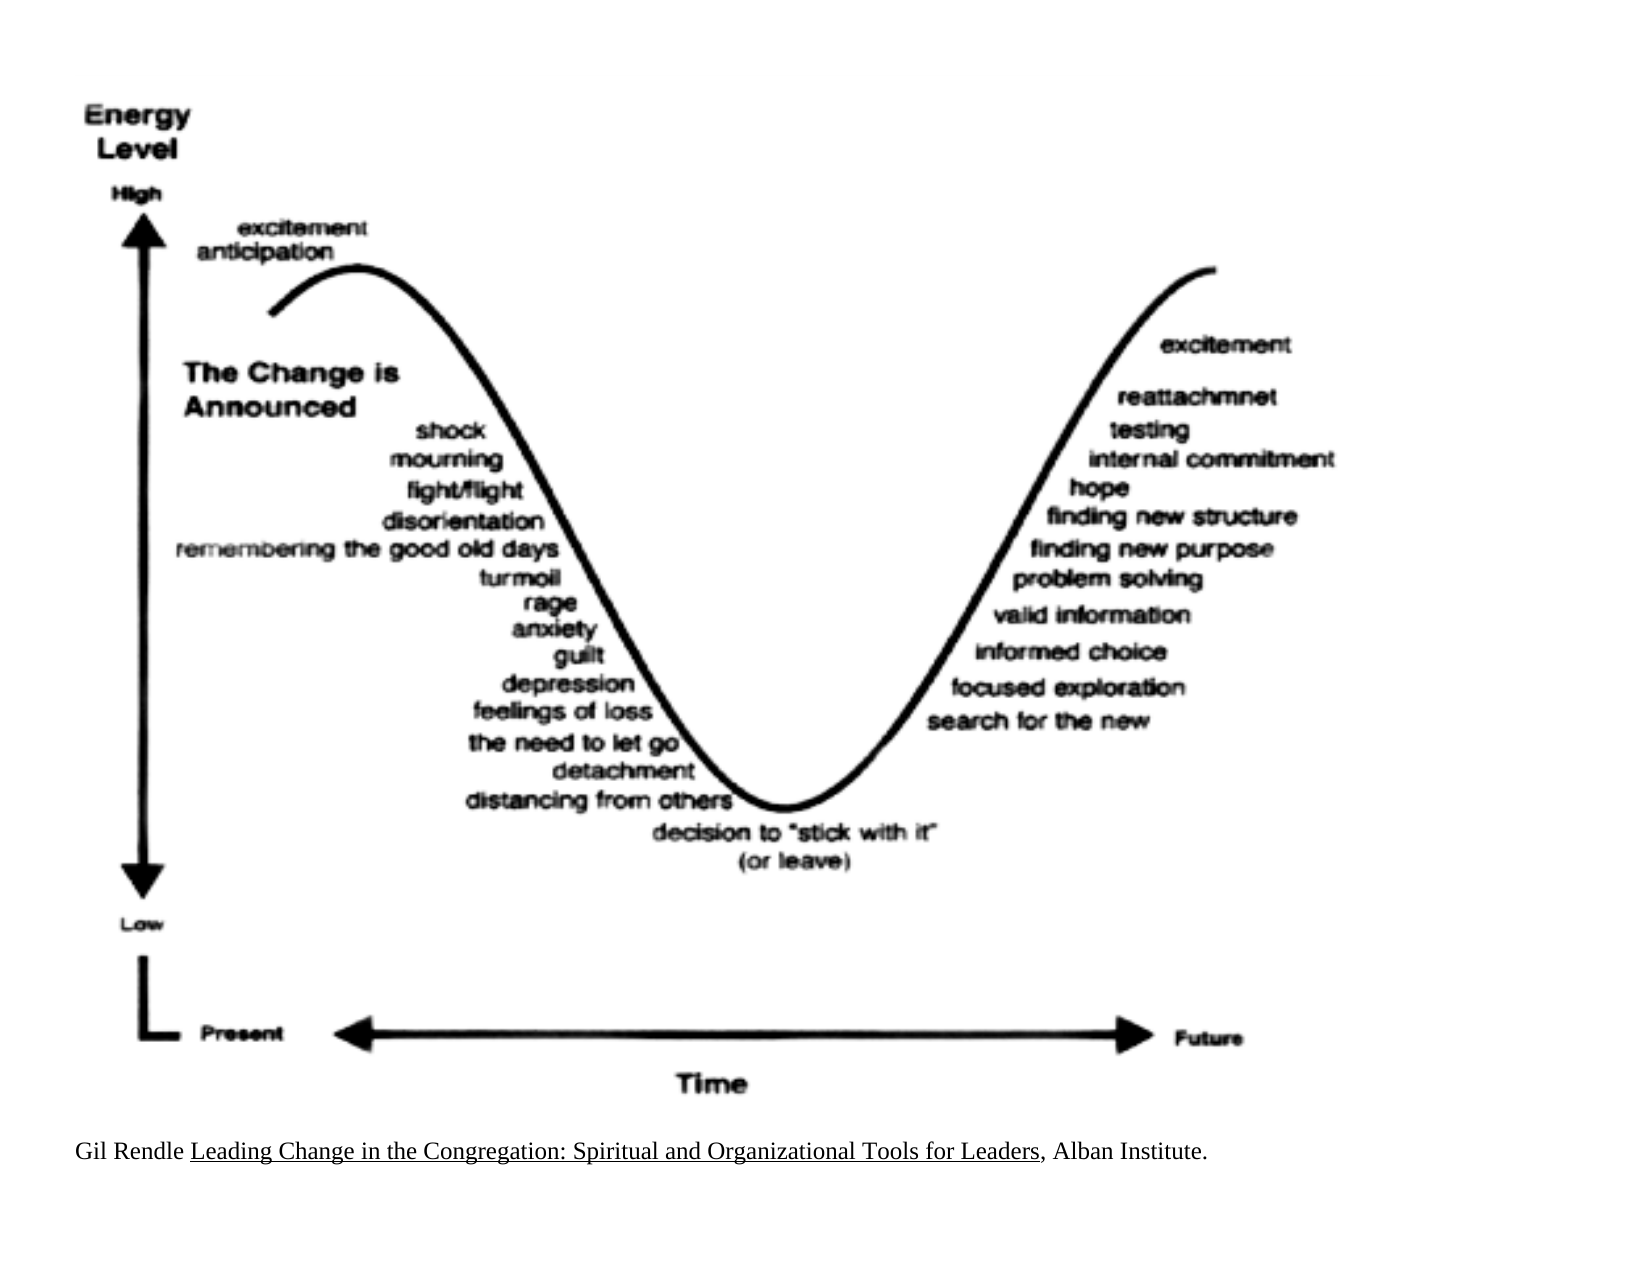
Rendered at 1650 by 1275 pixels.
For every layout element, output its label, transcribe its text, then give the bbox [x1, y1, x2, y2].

picture [75, 75, 1390, 1106]
text Gil Rendle Leading Change in the Congregation: Spiritual and Organizational Tools for Leaders, Alban Institute. [75, 1136, 1575, 1165]
